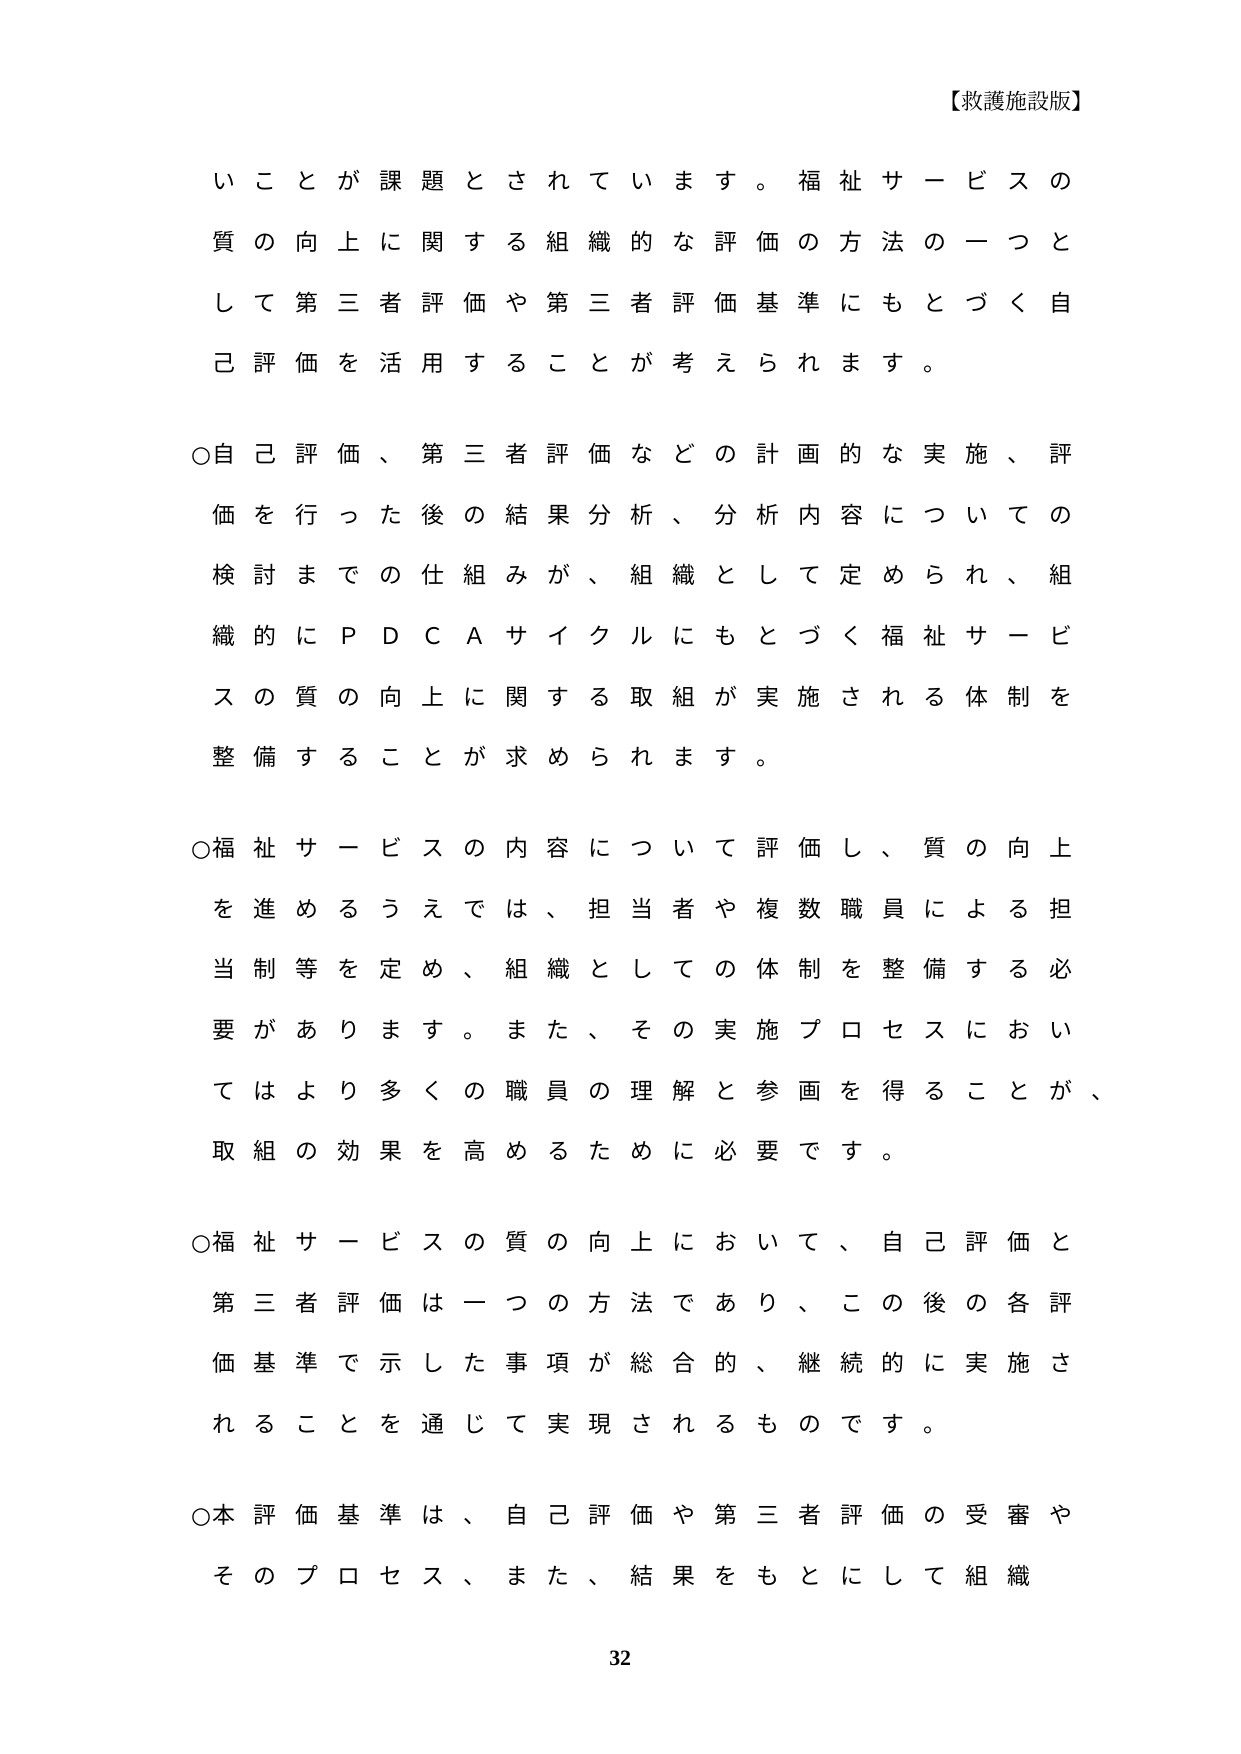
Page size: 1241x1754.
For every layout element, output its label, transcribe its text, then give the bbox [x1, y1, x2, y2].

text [170, 149, 1091, 392]
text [170, 1483, 1091, 1604]
text ○自己評価、第三者評価などの計画的な実施、評価を行った後の結果分析、分析内容についての検討までの仕組みが、組織として定められ、組織的にＰＤＣＡサイクルにもとづく福祉サービスの質の向上に関する取組が実施される体制を整備することが求められます。 [170, 422, 1091, 786]
text ○福祉サービスの質の向上において、自己評価と第三者評価は一つの方法であり、この後の各評価基準で示した事項が総合的、継続的に実施されることを通じて実現されるものです。 [170, 1210, 1091, 1453]
text ○福祉サービスの内容について評価し、質の向上を進めるうえでは、担当者や複数職員による担当制等を定め、組織としての体制を整備する必要があります。また、その実施プロセスにおいてはより多くの職員の理解と参画を得ることが、取組の効果を高めるために必要です。 [170, 816, 1091, 1180]
